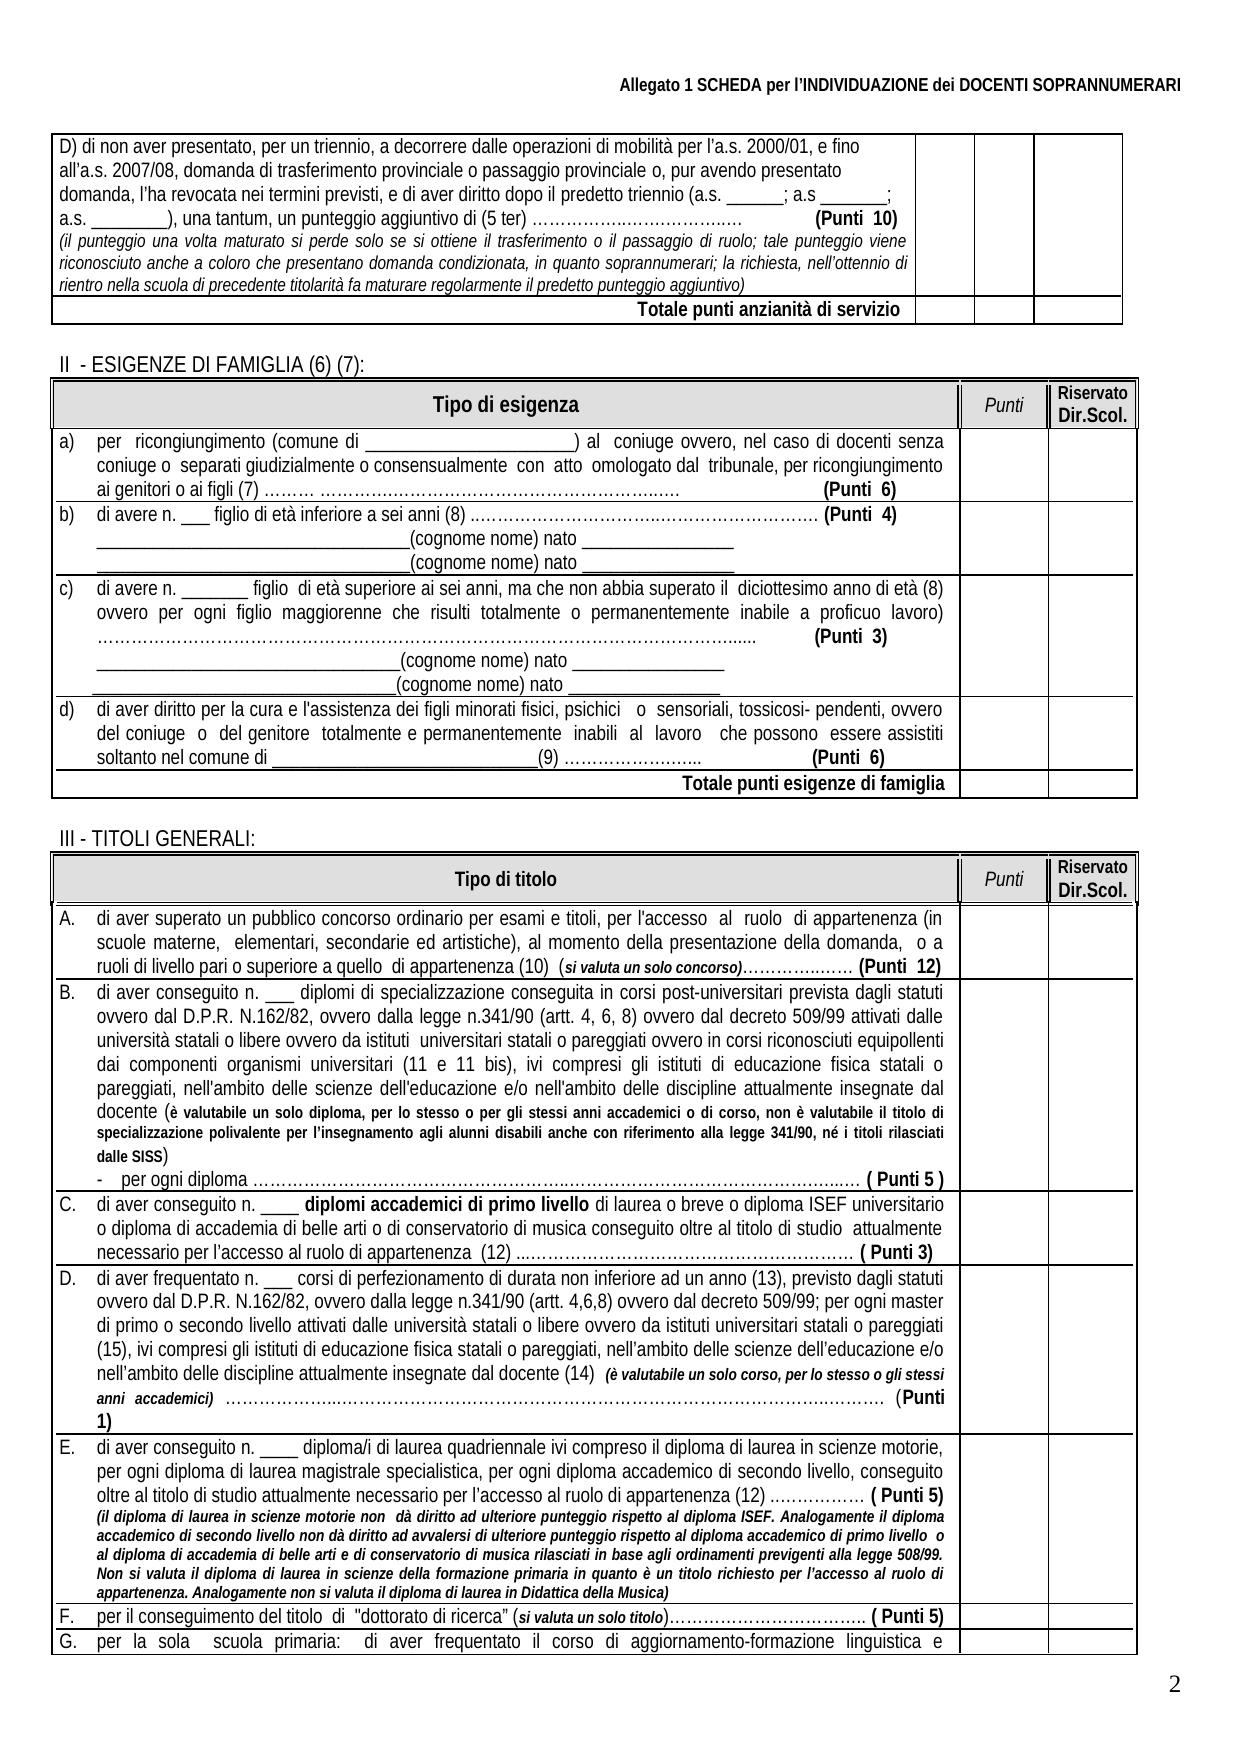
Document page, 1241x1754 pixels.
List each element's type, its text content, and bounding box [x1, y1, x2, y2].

table_cell [1049, 901, 1136, 978]
table_cell [1035, 295, 1122, 323]
table_cell di aver conseguito n. ____ diploma/i di laurea quadriennale ivi compreso il diploma di laurea in scienze motorie, per ogni diploma di laurea magistrale specialistica, per ogni diploma accademico di secondo livello, conseguito oltre al titolo di studio attualmente necessario per l’accesso al ruolo di appartenenza (12) ..…………… ( Punti 5) (il diploma di laurea in scienze motorie non dà diritto ad ulteriore punteggio rispetto al diploma ISEF. Analogamente il diploma accademico di secondo livello non dà diritto ad avvalersi di ulteriore punteggio rispetto al diploma accademico di primo livello o al diploma di accademia di belle arti e di conservatorio di musica rilasciati in base agli ordinamenti previgenti alla legge 508/99. Non si valuta il diploma di laurea in scienze della formazione primaria in quanto è un titolo richiesto per l’accesso al ruolo di appartenenza. Analogamente non si valuta il diploma di laurea in Didattica della Musica) [53, 1433, 959, 1602]
table_header Riservato Dir.Scol. [1048, 853, 1137, 901]
table_cell [961, 697, 1048, 769]
table_cell di aver conseguito n. ___ diplomi di specializzazione conseguita in corsi post-universitari prevista dagli statuti ovvero dal D.P.R. N.162/82, ovvero dalla legge n.341/90 (artt. 4, 6, 8) ovvero dal decreto 509/99 attivati dalle università statali o libere ovvero da istituti universitari statali o pareggiati ovvero in corsi riconosciuti equipollenti dai componenti organismi universitari (11 e 11 bis), ivi compresi gli istituti di educazione fisica statali o pareggiati, nell'ambito delle scienze dell'educazione e/o nell'ambito delle discipline attualmente insegnate dal docente (è valutabile un solo diploma, per lo stesso o per gli stessi anni accademici o di corso, non è valutabile il titolo di specializzazione polivalente per l’insegnamento agli alunni disabili anche con riferimento alla legge 341/90, né i titoli rilasciati dalle SISS) - per ogni diploma ………………………………………………..…………………………………….…...… ( Punti 5 ) [53, 978, 959, 1190]
table_cell [1049, 1628, 1136, 1653]
table_cell Totale punti anzianità di servizio [53, 297, 915, 323]
table_cell [961, 980, 1048, 1190]
table_cell [961, 1435, 1048, 1602]
table_cell [975, 135, 1033, 295]
table_cell [1049, 978, 1136, 1190]
table_cell [916, 297, 974, 323]
table_cell [1049, 501, 1136, 574]
table_header Tipo di titolo [52, 853, 960, 901]
table_cell [1049, 1190, 1136, 1264]
table_cell [1049, 1433, 1136, 1602]
table_header Punti [960, 381, 1048, 427]
table_cell [1035, 135, 1122, 295]
table_header Tipo di esigenza [52, 379, 960, 427]
table_cell di aver diritto per la cura e l'assistenza dei figli minorati fisici, psichici o sensoriali, tossicosi- pendenti, ovvero del coniuge o del genitore totalmente e permanentemente inabili al lavoro che possono essere assistiti soltanto nel comune di ____________________________(9) ……………….…... (Punti 6) [53, 696, 959, 769]
table_cell [1049, 769, 1136, 797]
table_header Punti [960, 855, 1048, 901]
table_cell [916, 135, 974, 295]
table_cell di avere n. _______ figlio di età superiore ai sei anni, ma che non abbia superato il diciottesimo anno di età (8) ovvero per ogni figlio maggiorenne che risulti totalmente o permanentemente inabile a proficuo lavoro) …………………………………………………………………………………………………...... (Punti 3) ________________________________(cognome nome) nato ________________ ________________________________(cognome nome) nato ________________ [53, 574, 959, 696]
table_cell Totale punti esigenze di famiglia [53, 769, 959, 797]
table_cell [975, 297, 1033, 323]
text III - titoli generali: [59, 825, 1122, 851]
table_cell [961, 502, 1048, 574]
table_cell [961, 906, 1048, 978]
table_cell di aver conseguito n. ____ diplomi accademici di primo livello di laurea o breve o diploma ISEF universitario o diploma di accademia di belle arti o di conservatorio di musica conseguito oltre al titolo di studio attualmente necessario per l’accesso al ruolo di appartenenza (12) ...………………………………………………… ( Punti 3) [53, 1190, 959, 1264]
table_cell [1049, 696, 1136, 769]
table_cell [1049, 1603, 1136, 1628]
table_cell di avere n. ___ figlio di età inferiore a sei anni (8) ..…………………………..………………………. (Punti 4) _________________________________(cognome nome) nato ________________ _________________________________(cognome nome) nato ________________ [53, 501, 959, 574]
table_cell di aver frequentato n. ___ corsi di perfezionamento di durata non inferiore ad un anno (13), previsto dagli statuti ovvero dal D.P.R. N.162/82, ovvero dalla legge n.341/90 (artt. 4,6,8) ovvero dal decreto 509/99; per ogni master di primo o secondo livello attivati dalle università statali o libere ovvero da istituti universitari statali o pareggiati (15), ivi compresi gli istituti di educazione fisica statali o pareggiati, nell’ambito delle scienze dell’educazione e/o nell’ambito delle discipline attualmente insegnate dal docente (14) (è valutabile un solo corso, per lo stesso o gli stessi anni accademici) ………………...…………………………………………………………………………..………. (Punti 1) [53, 1264, 959, 1433]
table_cell per ricongiungimento (comune di ______________________) al coniuge ovvero, nel caso di docenti senza coniuge o separati giudizialmente o consensualmente con atto omologato dal tribunale, per ricongiungimento ai genitori o ai figli (7) ……… ………….………………………………………..…. (Punti 6) [53, 429, 959, 501]
table_cell [961, 1192, 1048, 1264]
table_cell per il conseguimento del titolo di "dottorato di ricerca” (si valuta un solo titolo)…………………………….. ( Punti 5) [53, 1603, 959, 1628]
table_cell D) di non aver presentato, per un triennio, a decorrere dalle operazioni di mobilità per l’a.s. 2000/01, e fino all’a.s. 2007/08, domanda di trasferimento provinciale o passaggio provinciale o, pur avendo presentato domanda, l’ha revocata nei termini previsti, e di aver diritto dopo il predetto triennio (a.s. ______; a.s _______; a.s. ________), una tantum, un punteggio aggiuntivo di (5 ter) ……………..…….………..… (Punti 10) (il punteggio una volta maturato si perde solo se si ottiene il trasferimento o il passaggio di ruolo; tale punteggio viene riconosciuto anche a coloro che presentano domanda condizionata, in quanto soprannumerari; la richiesta, nell’ottennio di rientro nella scuola di precedente titolarità fa maturare regolarmente il predetto punteggio aggiuntivo) [53, 135, 915, 295]
table_header Riservato Dir.Scol. [1048, 379, 1137, 427]
table_cell di aver superato un pubblico concorso ordinario per esami e titoli, per l'accesso al ruolo di appartenenza (in scuole materne, elementari, secondarie ed artistiche), al momento della presentazione della domanda, o a ruoli di livello pari o superiore a quello di appartenenza (10) (si valuta un solo concorso)…………..…… (Punti 12) [53, 901, 959, 978]
table_cell [961, 1630, 1048, 1653]
table_cell [961, 771, 1048, 797]
table_cell [1049, 1264, 1136, 1433]
text II - esigenze di famiglia (6) (7): [59, 351, 1122, 377]
table_cell [1049, 429, 1136, 501]
table_cell [961, 1266, 1048, 1433]
table_cell [961, 576, 1048, 696]
table_cell [961, 1604, 1048, 1628]
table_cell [53, 1628, 959, 1653]
table_cell [961, 429, 1048, 501]
table_cell [1049, 574, 1136, 696]
